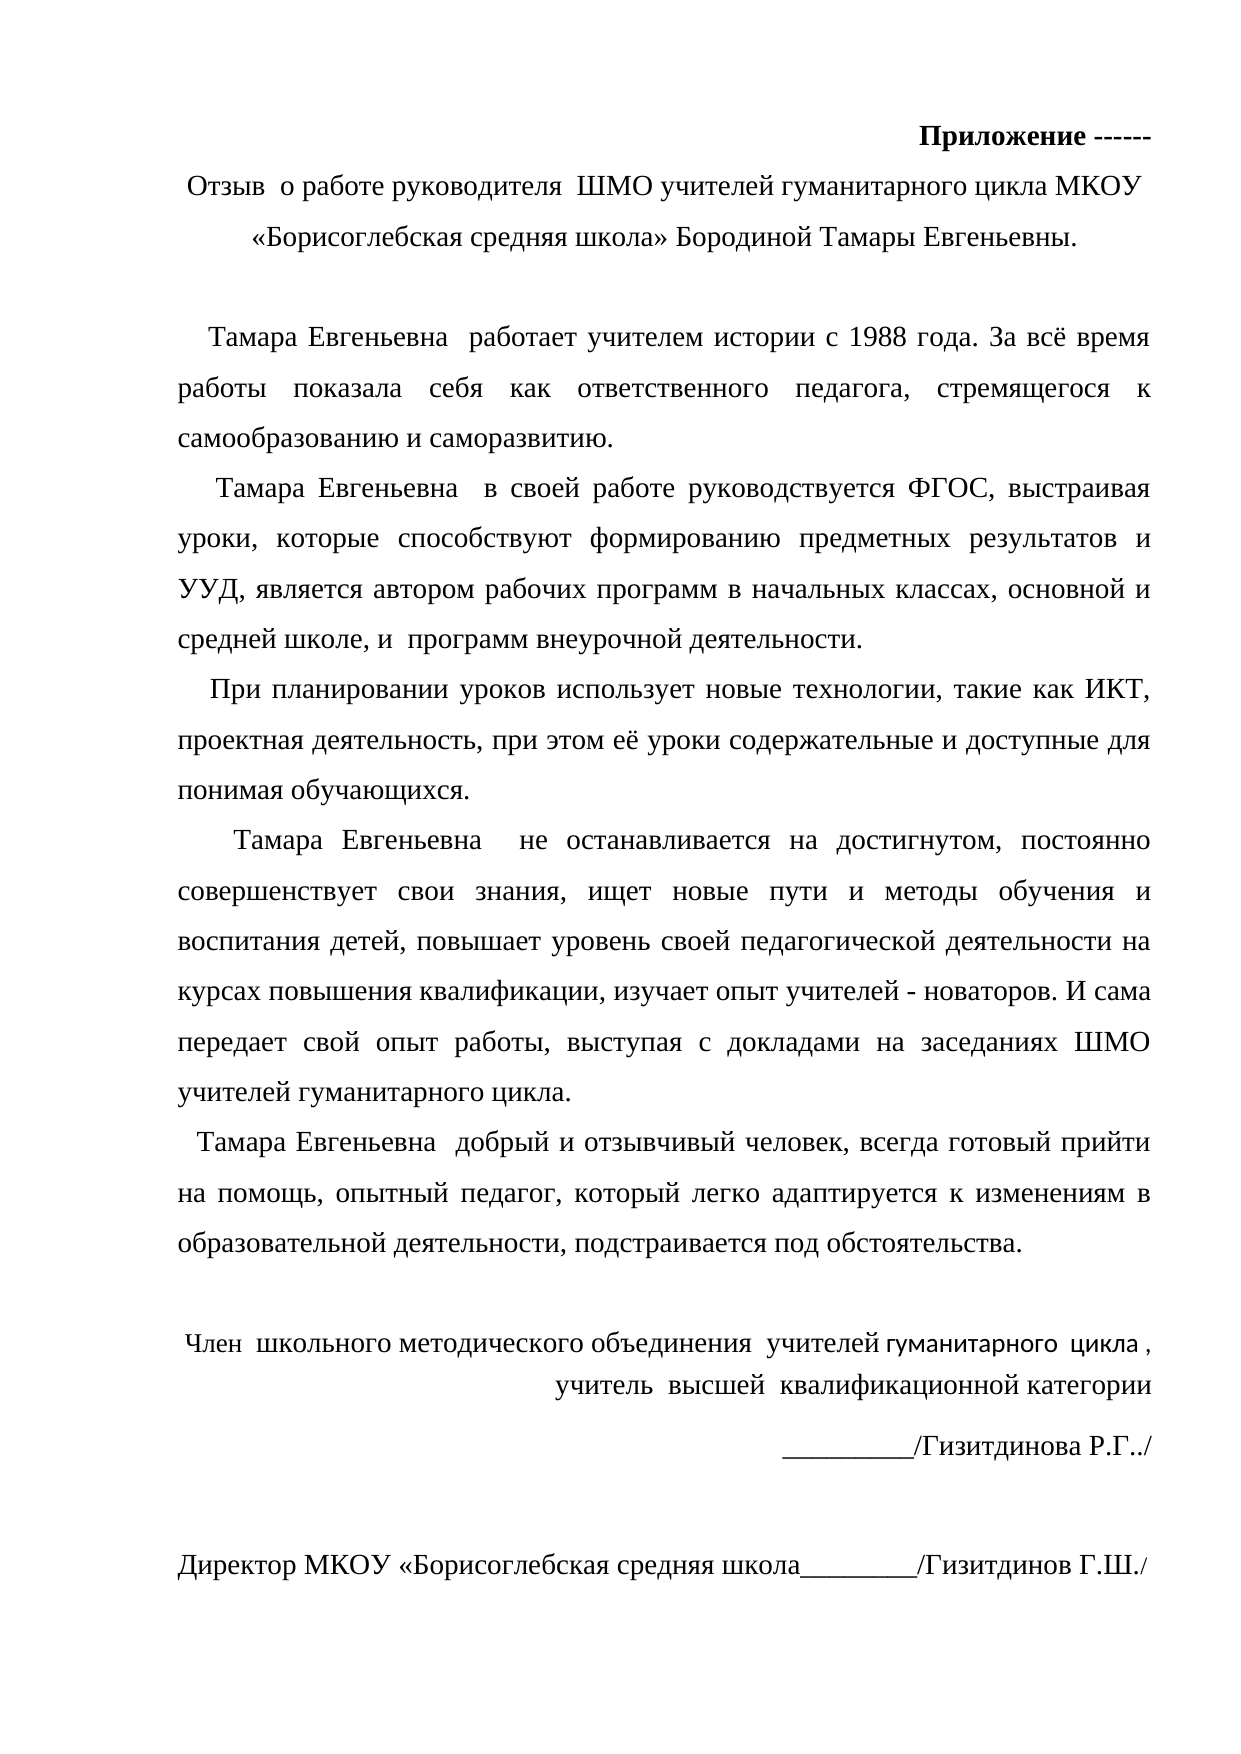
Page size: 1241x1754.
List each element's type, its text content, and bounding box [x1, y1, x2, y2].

text Приложение ------ [177, 118, 1152, 152]
text Тамара Евгеньевна в своей работе руководствуется ФГОС, выстраивая уроки, которые способствуют формированию предметных результатов и УУД, является автором рабочих программ в начальных классах, основной и средней школе, и программ внеурочной деятельности. [177, 470, 1152, 655]
text При планировании уроков использует новые технологии, такие как ИКТ, проектная деятельность, при этом её уроки содержательные и доступные для понимая обучающихся. [177, 672, 1152, 806]
text Тамара Евгеньевна не останавливается на достигнутом, постоянно совершенствует свои знания, ищет новые пути и методы обучения и воспитания детей, повышает уровень своей педагогической деятельности на курсах повышения квалификации, изучает опыт учителей - новаторов. И сама передает свой опыт работы, выступая с докладами на заседаниях ШМО учителей гуманитарного цикла. [177, 822, 1152, 1108]
text Член школьного методического объединения учителей гуманитарного цикла , учитель высшей квалификационной категории [177, 1326, 1152, 1402]
text Тамара Евгеньевна работает учителем истории с 1988 года. За всё время работы показала себя как ответственного педагога, стремящегося к самообразованию и саморазвитию. [177, 319, 1152, 453]
text Отзыв о работе руководителя ШМО учителей гуманитарного цикла МКОУ «Борисоглебская средняя школа» Бородиной Тамары Евгеньевны. [177, 168, 1152, 252]
text _________/Гизитдинова Р.Г../ [177, 1428, 1152, 1462]
text Тамара Евгеньевна добрый и отзывчивый человек, всегда готовый прийти на помощь, опытный педагог, который легко адаптируется к изменениям в образовательной деятельности, подстраивается под обстоятельства. [177, 1124, 1152, 1258]
text Директор МКОУ «Борисоглебская средняя школа________/Гизитдинов Г.Ш./ [177, 1547, 1152, 1581]
